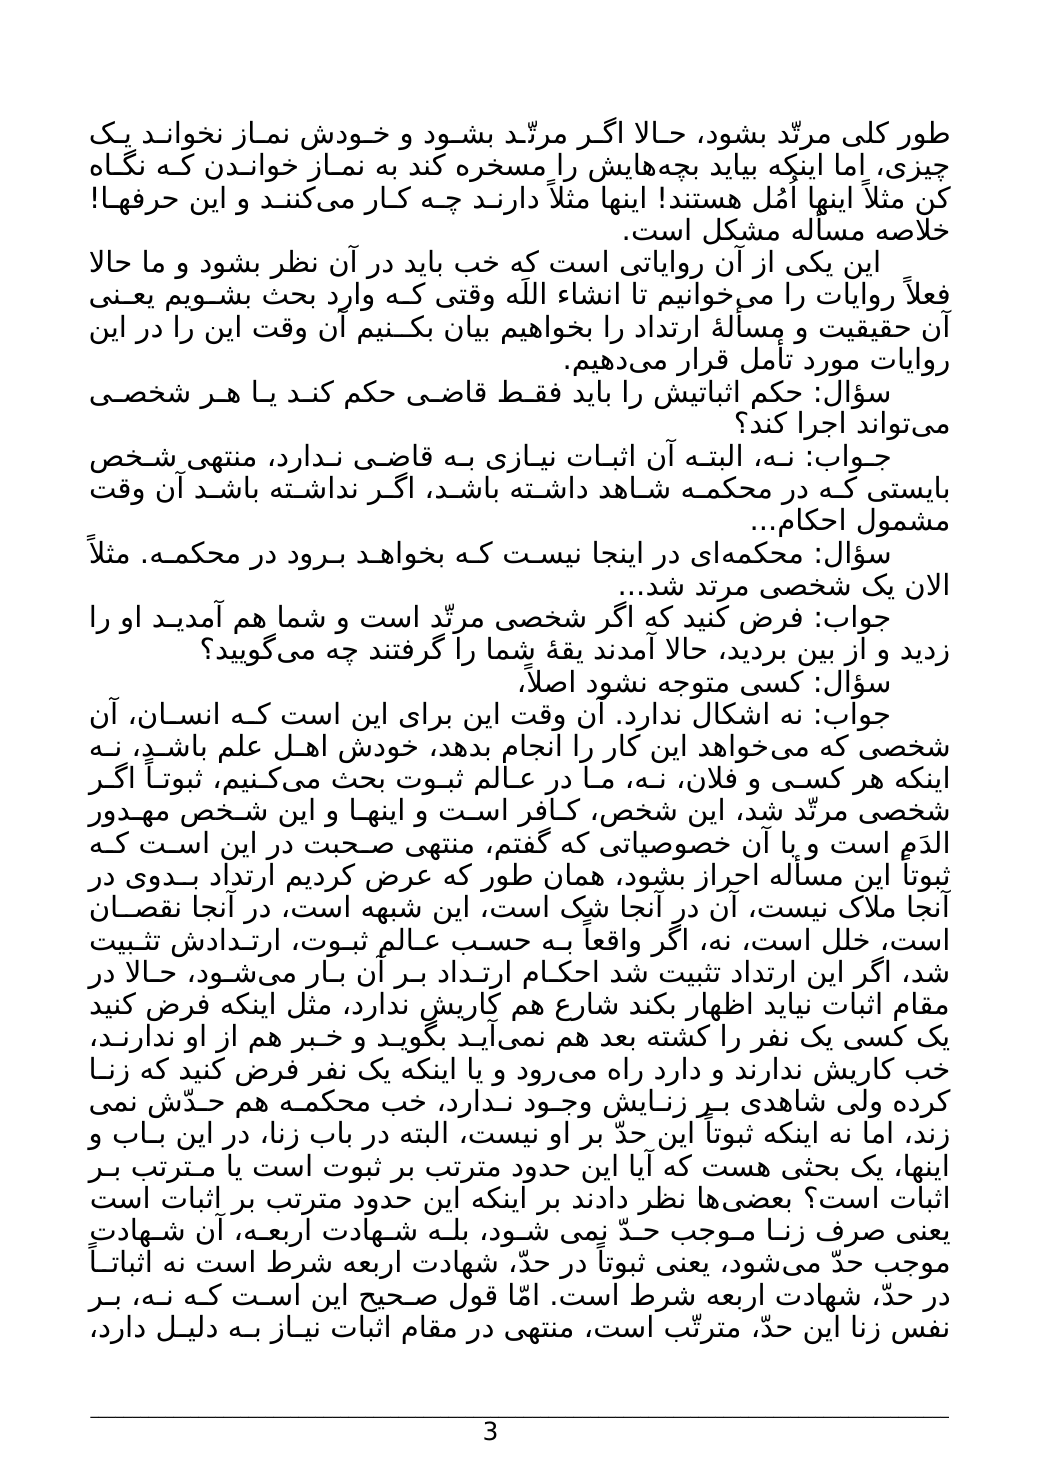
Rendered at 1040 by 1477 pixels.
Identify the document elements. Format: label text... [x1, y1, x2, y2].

text جواب: فرض کنید که اگر شخصی مرتّد است و شما هم آمدید او را زدید و از بین بردید، حالا آمدند یقۀ شما را گرفتند چه می‌گویید؟ [89, 602, 951, 666]
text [89, 118, 951, 247]
text سؤال: محکمه‌ای در اینجا نیست که بخواهد برود در محکمه. مثلاً الان یک شخصی مرتد شد... [89, 537, 951, 602]
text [89, 699, 951, 1344]
text سؤال: حکم اثباتیش را باید فقط قاضی حکم کند یا هر شخصی می‌تواند اجرا کند؟ [89, 376, 951, 441]
text جواب: نه، البته آن اثبات نیازی به قاضی ندارد، منتهی شخص بایستی که در محکمه شاهد داشته باشد، اگر نداشته باشد آن وقت مشمول احکام... [89, 441, 951, 537]
text سؤال: کسی متوجه نشود اصلاً، [89, 666, 951, 699]
text این یکی از آن روایاتی است که خب باید در آن نظر بشود و ما حالا فعلاً روایات را می‌خوانیم تا انشاء اللَه وقتی که وارد بحث بشویم یعنی آن حقیقیت و مسألۀ ارتداد را بخواهیم بیان بکنیم آن وقت این را در این روایات مورد تأمل قرار می‌دهیم. [89, 247, 951, 376]
